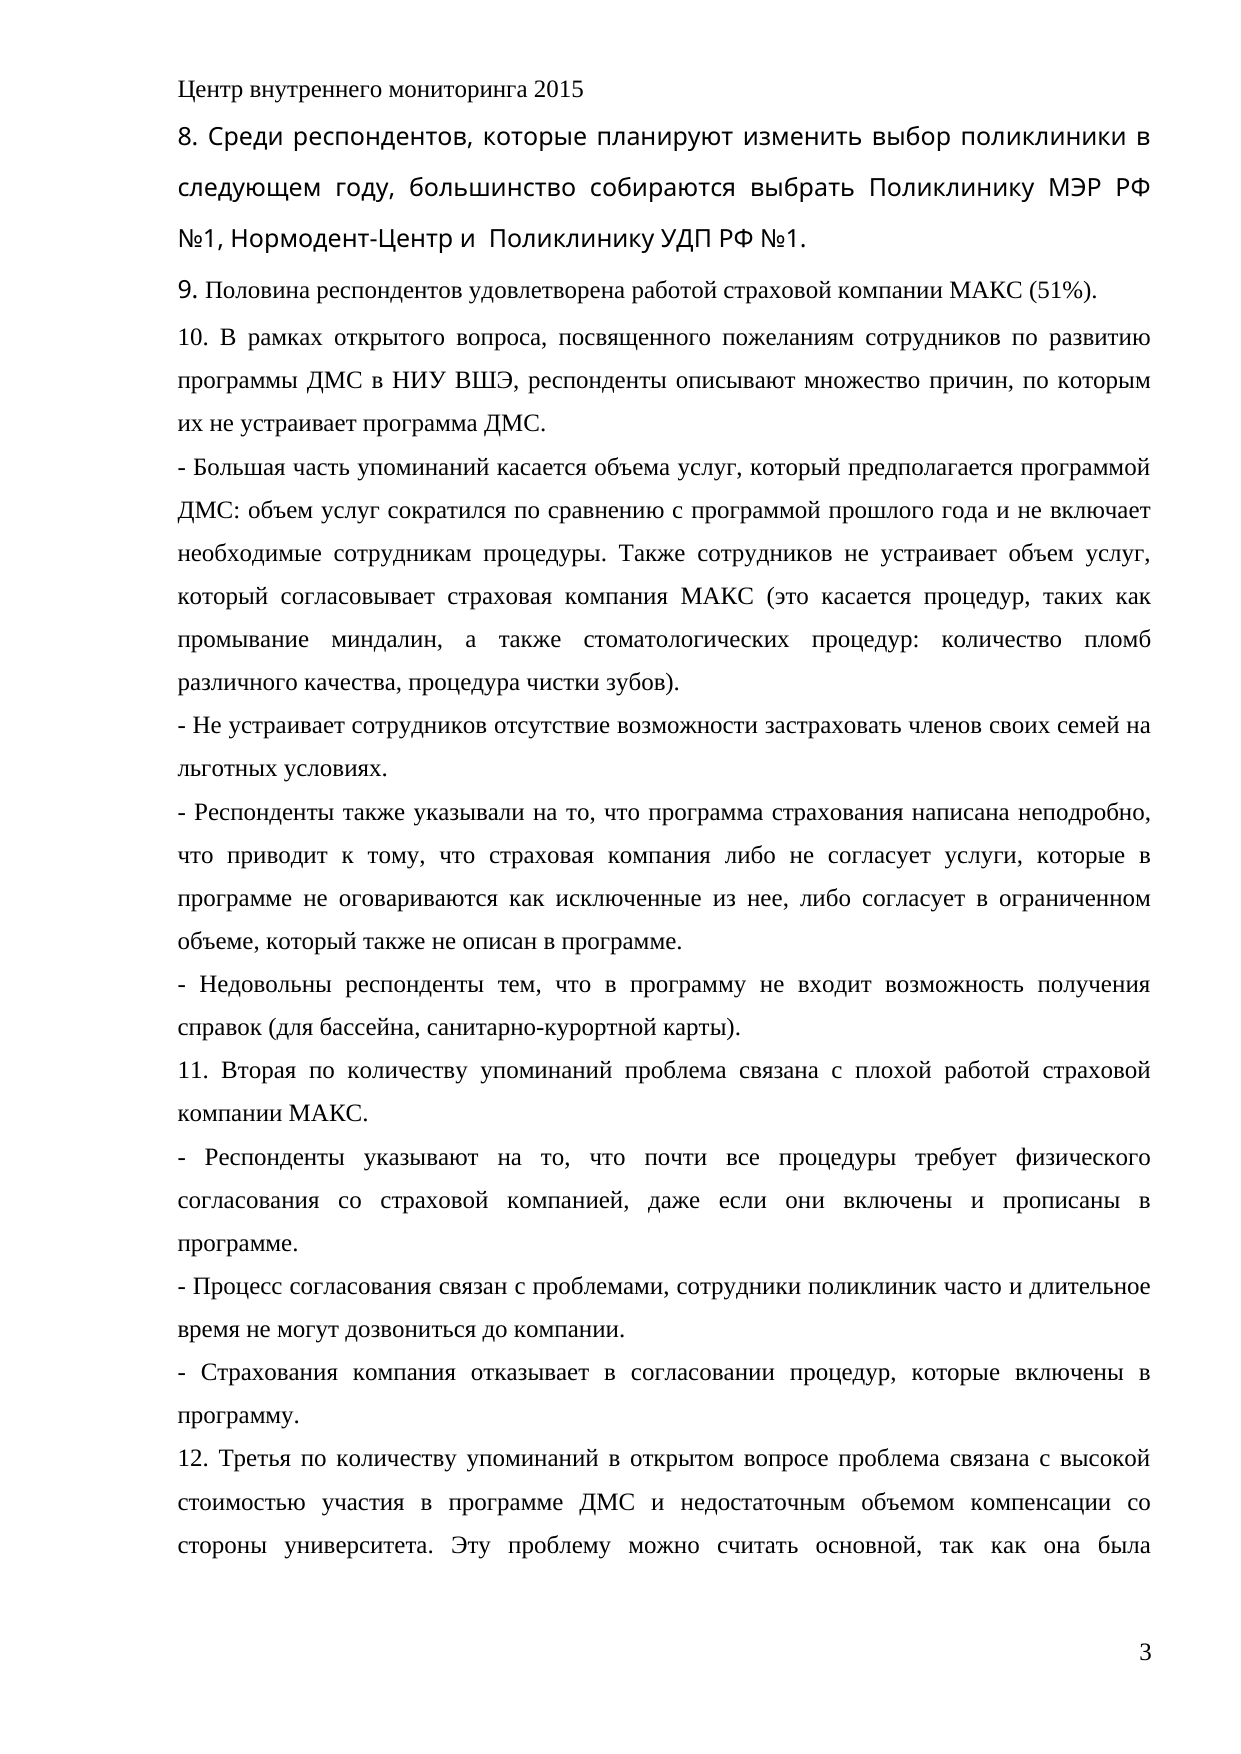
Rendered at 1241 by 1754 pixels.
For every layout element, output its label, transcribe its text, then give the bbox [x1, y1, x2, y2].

text - Респонденты указывают на то, что почти все процедуры требует физического согласования со страховой компанией, даже если они включены и прописаны в программе. [177, 1142, 1152, 1257]
text 11. Вторая по количеству упоминаний проблема связана с плохой работой страховой компании МАКС. [177, 1055, 1152, 1127]
text - Большая часть упоминаний касается объема услуг, который предполагается программой ДМС: объем услуг сократился по сравнению с программой прошлого года и не включает необходимые сотрудникам процедуры. Также сотрудников не устраивает объем услуг, который согласовывает страховая компания МАКС (это касается процедур, таких как промывание миндалин, а также стоматологических процедур: количество пломб различного качества, процедура чистки зубов). [177, 452, 1152, 696]
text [177, 1443, 1152, 1558]
text - Респонденты также указывали на то, что программа страхования написана неподробно, что приводит к тому, что страховая компания либо не согласует услуги, которые в программе не оговариваются как исключенные из нее, либо согласует в ограниченном объеме, который также не описан в программе. [177, 797, 1152, 955]
text - Процесс согласования связан с проблемами, сотрудники поликлиник часто и длительное время не могут дозвониться до компании. [177, 1271, 1152, 1343]
text - Страхования компания отказывает в согласовании процедур, которые включены в программу. [177, 1357, 1152, 1429]
text 10. В рамках открытого вопроса, посвященного пожеланиям сотрудников по развитию программы ДМС в НИУ ВШЭ, респонденты описывают множество причин, по которым их не устраивает программа ДМС. [177, 322, 1152, 437]
text - Не устраивает сотрудников отсутствие возможности застраховать членов своих семей на льготных условиях. [177, 710, 1152, 782]
text 8. Среди респондентов, которые планируют изменить выбор поликлиники в следующем году, большинство собираются выбрать Поликлинику МЭР РФ №1, Нормодент-Центр и Поликлинику УДП РФ №1. [177, 118, 1152, 254]
text 9. Половина респондентов удовлетворена работой страховой компании МАКС (51%). [177, 271, 1152, 305]
text - Недовольны респонденты тем, что в программу не входит возможность получения справок (для бассейна, санитарно-курортной карты). [177, 969, 1152, 1041]
